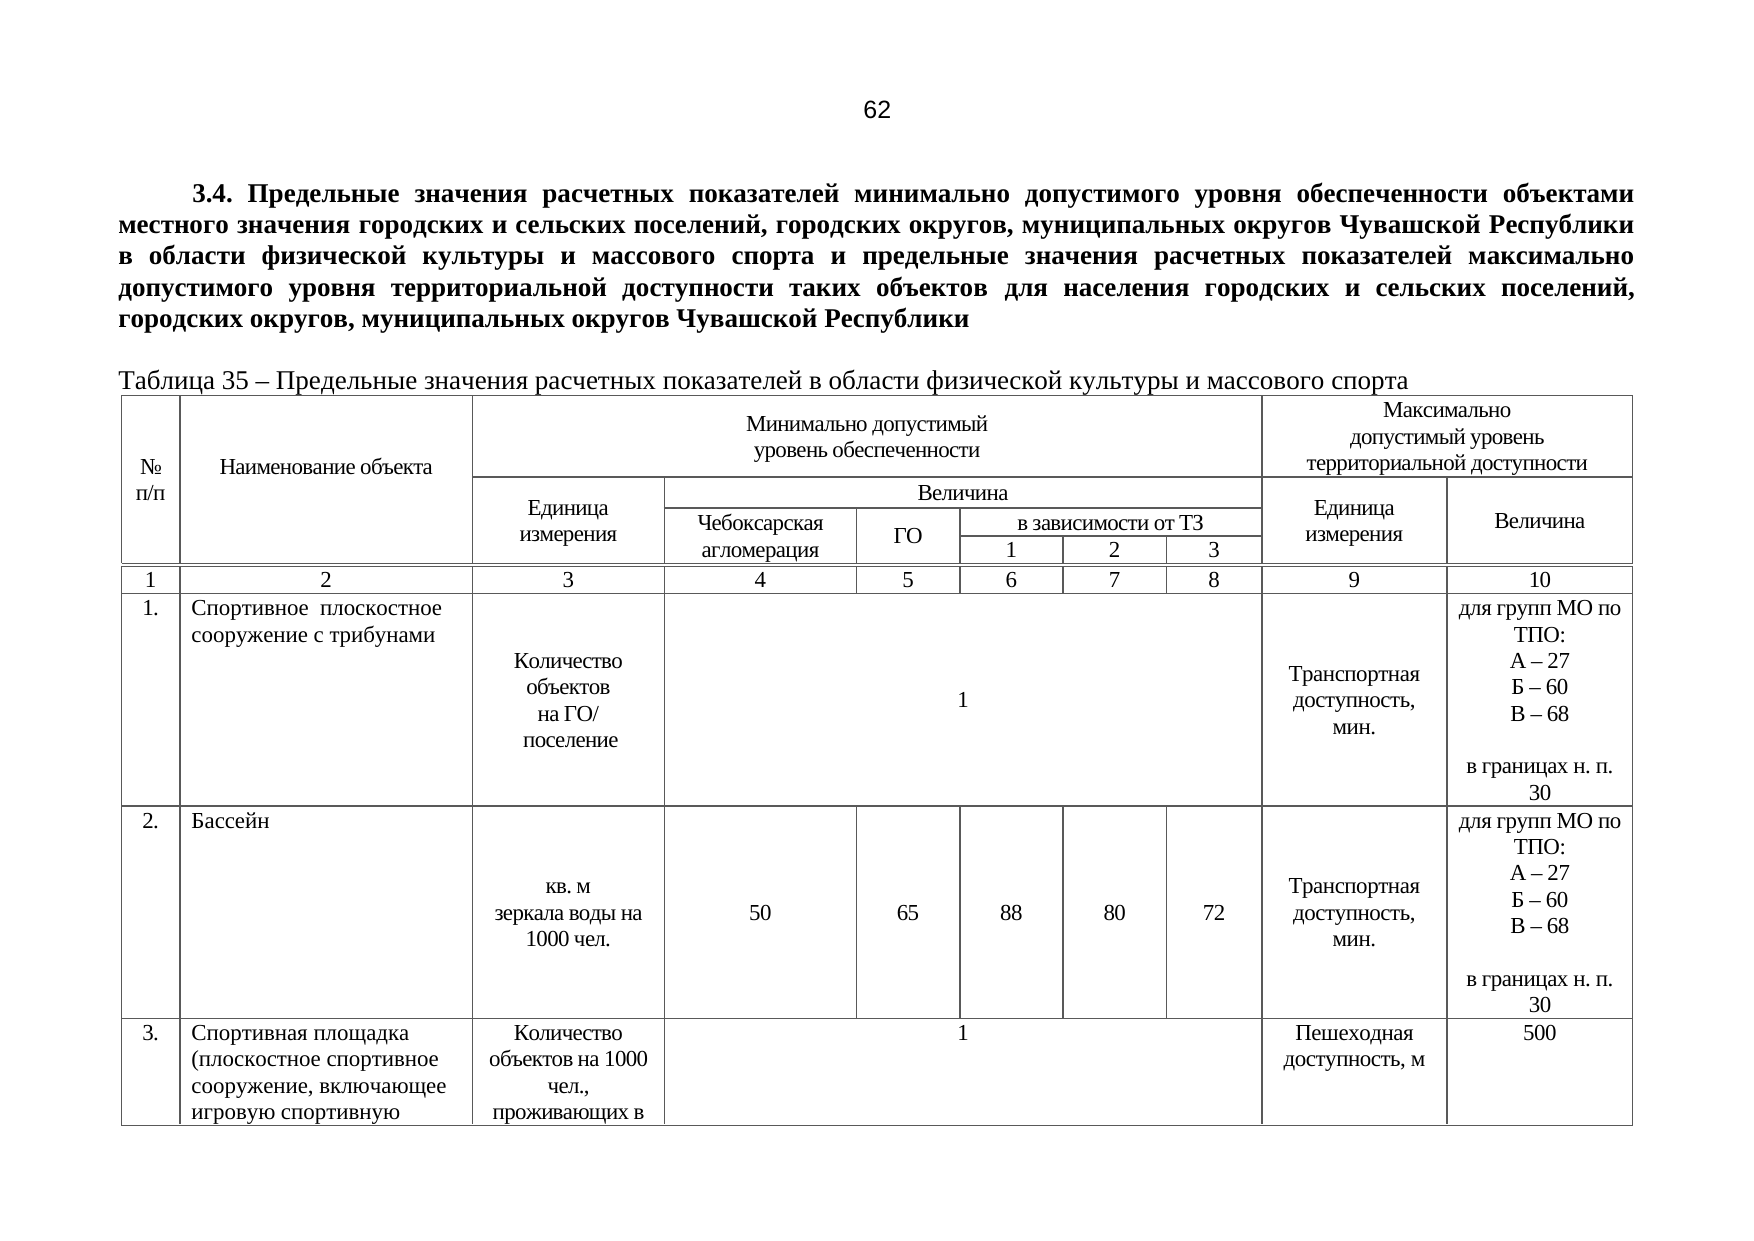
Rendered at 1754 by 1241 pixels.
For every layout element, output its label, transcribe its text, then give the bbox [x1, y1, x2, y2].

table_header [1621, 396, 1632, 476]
table_cell Количество объектов на ГО/ поселение [473, 594, 664, 805]
table_cell 88 [961, 807, 1062, 1017]
table_cell 50 [665, 807, 856, 1017]
table_cell Единица измерения [473, 478, 664, 563]
table_cell Величина [665, 478, 1261, 507]
table_cell Спортивное плоскостное сооружение с трибунами [181, 594, 472, 805]
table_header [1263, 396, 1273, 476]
text 3.4. Предельные значения расчетных показателей минимально допустимого уровня обеспеченности объектами местного значения городских и сельских поселений, городских округов, муниципальных округов Чувашской Республики в области физической культуры и массового спорта и предельные значения расчетных показателей максимально допустимого уровня территориальной доступности таких объектов для населения городских и сельских поселений, городских округов, муниципальных округов Чувашской Республики [118, 177, 1636, 333]
table_cell 1 [665, 594, 1261, 805]
table_cell кв. м зеркала воды на 1000 чел. [473, 807, 664, 1017]
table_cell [1448, 807, 1458, 1017]
table_cell 72 [1167, 807, 1261, 1017]
table_cell 80 [1064, 807, 1166, 1017]
table_cell 1 [665, 1019, 1261, 1124]
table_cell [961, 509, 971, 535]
table_cell 500 [1448, 1019, 1632, 1124]
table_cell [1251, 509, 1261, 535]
table_cell Бассейн [181, 807, 472, 1017]
table_cell 2. [122, 807, 179, 1017]
table_header Наименование объекта [181, 396, 472, 563]
table_header Минимально допустимый уровень обеспеченности [473, 396, 1261, 476]
table_cell 65 [857, 807, 959, 1017]
table_cell Единица измерения [1263, 478, 1446, 563]
table_cell Транспортная доступность, мин. [1263, 807, 1446, 1017]
table_cell ГО [857, 509, 959, 563]
table_cell 3. [122, 1019, 179, 1124]
table_cell Транспортная доступность, мин. [1263, 594, 1446, 805]
table_header № п/п [122, 396, 179, 563]
text Таблица 35 – Предельные значения расчетных показателей в области физической культуры и массового спорта [118, 364, 1636, 395]
table_cell Чебоксарская агломерация [665, 509, 856, 563]
table_cell Величина [1448, 478, 1632, 563]
table_cell Пешеходная доступность, м [1263, 1019, 1446, 1124]
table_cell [1621, 807, 1632, 1017]
table_cell 1. [122, 594, 179, 805]
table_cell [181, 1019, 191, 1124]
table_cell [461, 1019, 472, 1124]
